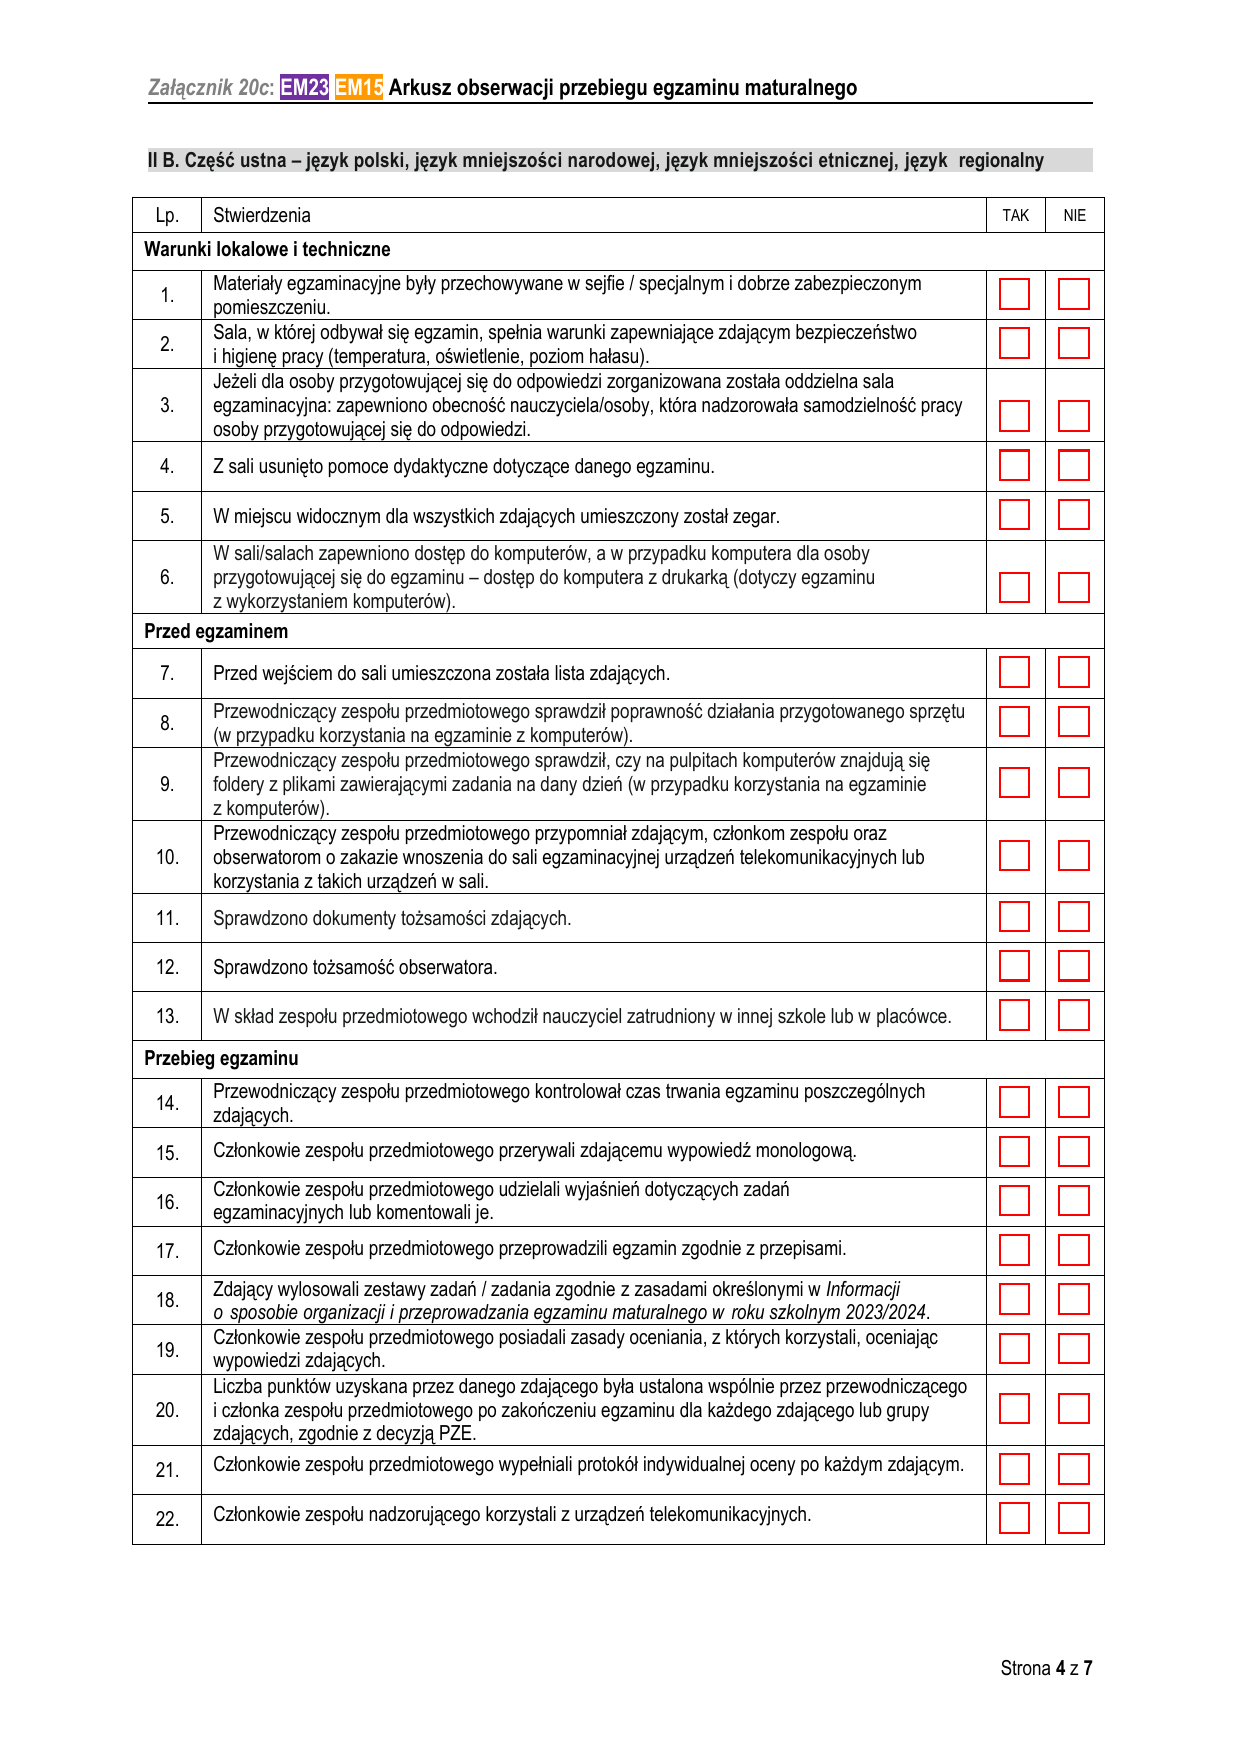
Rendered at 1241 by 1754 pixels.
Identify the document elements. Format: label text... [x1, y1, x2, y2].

table_cell Przed wejściem do sali umieszczona została lista zdających. [202, 649, 986, 697]
table_cell [1046, 1276, 1104, 1324]
table_cell 12. [133, 943, 201, 991]
table_cell [1046, 1375, 1104, 1445]
table_header NIE [1046, 198, 1104, 232]
table_cell [1046, 943, 1104, 991]
table_cell [987, 369, 1045, 441]
table_cell [987, 1325, 1045, 1374]
table_cell 8. [133, 699, 201, 747]
table_cell [987, 320, 1045, 368]
table_cell Materiały egzaminacyjne były przechowywane w sejfie / specjalnym i dobrze zabezpieczonym pomieszczeniu. [202, 271, 986, 319]
table_cell 2. [133, 320, 201, 368]
table_cell W miejscu widocznym dla wszystkich zdających umieszczony został zegar. [202, 492, 986, 540]
table_cell Przewodniczący zespołu przedmiotowego przypomniał zdającym, członkom zespołu oraz obserwatorom o zakazie wnoszenia do sali egzaminacyjnej urządzeń telekomunikacyjnych lub korzystania z takich urządzeń w sali. [202, 821, 986, 892]
table_cell [1046, 1178, 1104, 1226]
table_cell 10. [133, 821, 201, 892]
table_cell Sprawdzono dokumenty tożsamości zdających. [202, 894, 986, 942]
table_cell [987, 1079, 1045, 1127]
table_cell 16. [133, 1178, 201, 1226]
table_cell Członkowie zespołu przedmiotowego posiadali zasady oceniania, z których korzystali, oceniając wypowiedzi zdających. [202, 1325, 986, 1374]
table_cell Przewodniczący zespołu przedmiotowego sprawdził, czy na pulpitach komputerów znajdują się foldery z plikami zawierającymi zadania na dany dzień (w przypadku korzystania na egzaminie z komputerów). [202, 748, 986, 819]
table_cell [1046, 442, 1104, 491]
table_cell Zdający wylosowali zestawy zadań / zadania zgodnie z zasadami określonymi w Informacji o sposobie organizacji i przeprowadzania egzaminu maturalnego w roku szkolnym 2023/2024. [202, 1276, 986, 1324]
table_cell 1. [133, 271, 201, 319]
table_cell 14. [133, 1079, 201, 1127]
table_cell [987, 992, 1045, 1040]
table_cell [987, 699, 1045, 747]
table_cell [1046, 1446, 1104, 1494]
table_cell 18. [133, 1276, 201, 1324]
table_cell [1046, 748, 1104, 819]
table_cell [1046, 1227, 1104, 1275]
table_cell [1046, 821, 1104, 892]
table_cell [1046, 1325, 1104, 1374]
table_cell Przewodniczący zespołu przedmiotowego kontrolował czas trwania egzaminu poszczególnych zdających. [202, 1079, 986, 1127]
table_cell [987, 1375, 1045, 1445]
table_cell [987, 1276, 1045, 1324]
table_cell [987, 541, 1045, 613]
table_header TAK [987, 198, 1045, 232]
table_cell 13. [133, 992, 201, 1040]
table_cell Przed egzaminem [133, 614, 1104, 648]
table_cell W skład zespołu przedmiotowego wchodził nauczyciel zatrudniony w innej szkole lub w placówce. [202, 992, 986, 1040]
table_cell Z sali usunięto pomoce dydaktyczne dotyczące danego egzaminu. [202, 442, 986, 491]
table_cell [1046, 369, 1104, 441]
table_cell [987, 894, 1045, 942]
text II B. Część ustna – język polski, język mniejszości narodowej, język mniejszości etnicznej, język regionalny [148, 148, 1093, 172]
table_cell [1046, 492, 1104, 540]
table_cell [1046, 894, 1104, 942]
table_cell 7. [133, 649, 201, 697]
table_cell [987, 1495, 1045, 1543]
table_cell [1046, 992, 1104, 1040]
table_cell Członkowie zespołu przedmiotowego przeprowadzili egzamin zgodnie z przepisami. [202, 1227, 986, 1275]
table_cell Członkowie zespołu przedmiotowego udzielali wyjaśnień dotyczących zadań egzaminacyjnych lub komentowali je. [202, 1178, 986, 1226]
table_cell [987, 1446, 1045, 1494]
table_cell Sala, w której odbywał się egzamin, spełnia warunki zapewniające zdającym bezpieczeństwo i higienę pracy (temperatura, oświetlenie, poziom hałasu). [202, 320, 986, 368]
table_cell Liczba punktów uzyskana przez danego zdającego była ustalona wspólnie przez przewodniczącego i członka zespołu przedmiotowego po zakończeniu egzaminu dla każdego zdającego lub grupy zdających, zgodnie z decyzją PZE. [202, 1375, 986, 1445]
table_cell [987, 943, 1045, 991]
table_cell 6. [133, 541, 201, 613]
table_cell [1046, 320, 1104, 368]
table_cell [987, 649, 1045, 697]
table_cell [1046, 541, 1104, 613]
table_cell [987, 492, 1045, 540]
table_header Lp. [133, 198, 201, 232]
table_cell [1046, 1495, 1104, 1543]
table_cell [987, 748, 1045, 819]
table_cell [1046, 649, 1104, 697]
table_header Stwierdzenia [202, 198, 986, 232]
table_cell 17. [133, 1227, 201, 1275]
table_cell Członkowie zespołu przedmiotowego przerywali zdającemu wypowiedź monologową. [202, 1128, 986, 1177]
table_cell Członkowie zespołu nadzorującego korzystali z urządzeń telekomunikacyjnych. [202, 1495, 986, 1543]
table_cell Jeżeli dla osoby przygotowującej się do odpowiedzi zorganizowana została oddzielna sala egzaminacyjna: zapewniono obecność nauczyciela/osoby, która nadzorowała samodzielność pracy osoby przygotowującej się do odpowiedzi. [202, 369, 986, 441]
table_cell [987, 442, 1045, 491]
table_cell [987, 821, 1045, 892]
table_cell 19. [133, 1325, 201, 1374]
table_cell [1046, 699, 1104, 747]
table_cell W sali/salach zapewniono dostęp do komputerów, a w przypadku komputera dla osoby przygotowującej się do egzaminu – dostęp do komputera z drukarką (dotyczy egzaminu z wykorzystaniem komputerów). [202, 541, 986, 613]
table_cell Przewodniczący zespołu przedmiotowego sprawdził poprawność działania przygotowanego sprzętu (w przypadku korzystania na egzaminie z komputerów). [202, 699, 986, 747]
table_cell 20. [133, 1375, 201, 1445]
table_cell [1046, 1128, 1104, 1177]
table_cell Członkowie zespołu przedmiotowego wypełniali protokół indywidualnej oceny po każdym zdającym. [202, 1446, 986, 1494]
table_cell Warunki lokalowe i techniczne [133, 233, 1104, 270]
table_cell [1046, 271, 1104, 319]
table_cell [987, 271, 1045, 319]
table_cell Sprawdzono tożsamość obserwatora. [202, 943, 986, 991]
table_cell [987, 1227, 1045, 1275]
table_cell 22. [133, 1495, 201, 1543]
table_cell 9. [133, 748, 201, 819]
table_cell 15. [133, 1128, 201, 1177]
table_cell Przebieg egzaminu [133, 1041, 1104, 1078]
table_cell [987, 1178, 1045, 1226]
table_cell 3. [133, 369, 201, 441]
table_cell 21. [133, 1446, 201, 1494]
table_cell [1046, 1079, 1104, 1127]
table_cell 4. [133, 442, 201, 491]
table_cell [987, 1128, 1045, 1177]
table_cell 5. [133, 492, 201, 540]
table_cell 11. [133, 894, 201, 942]
